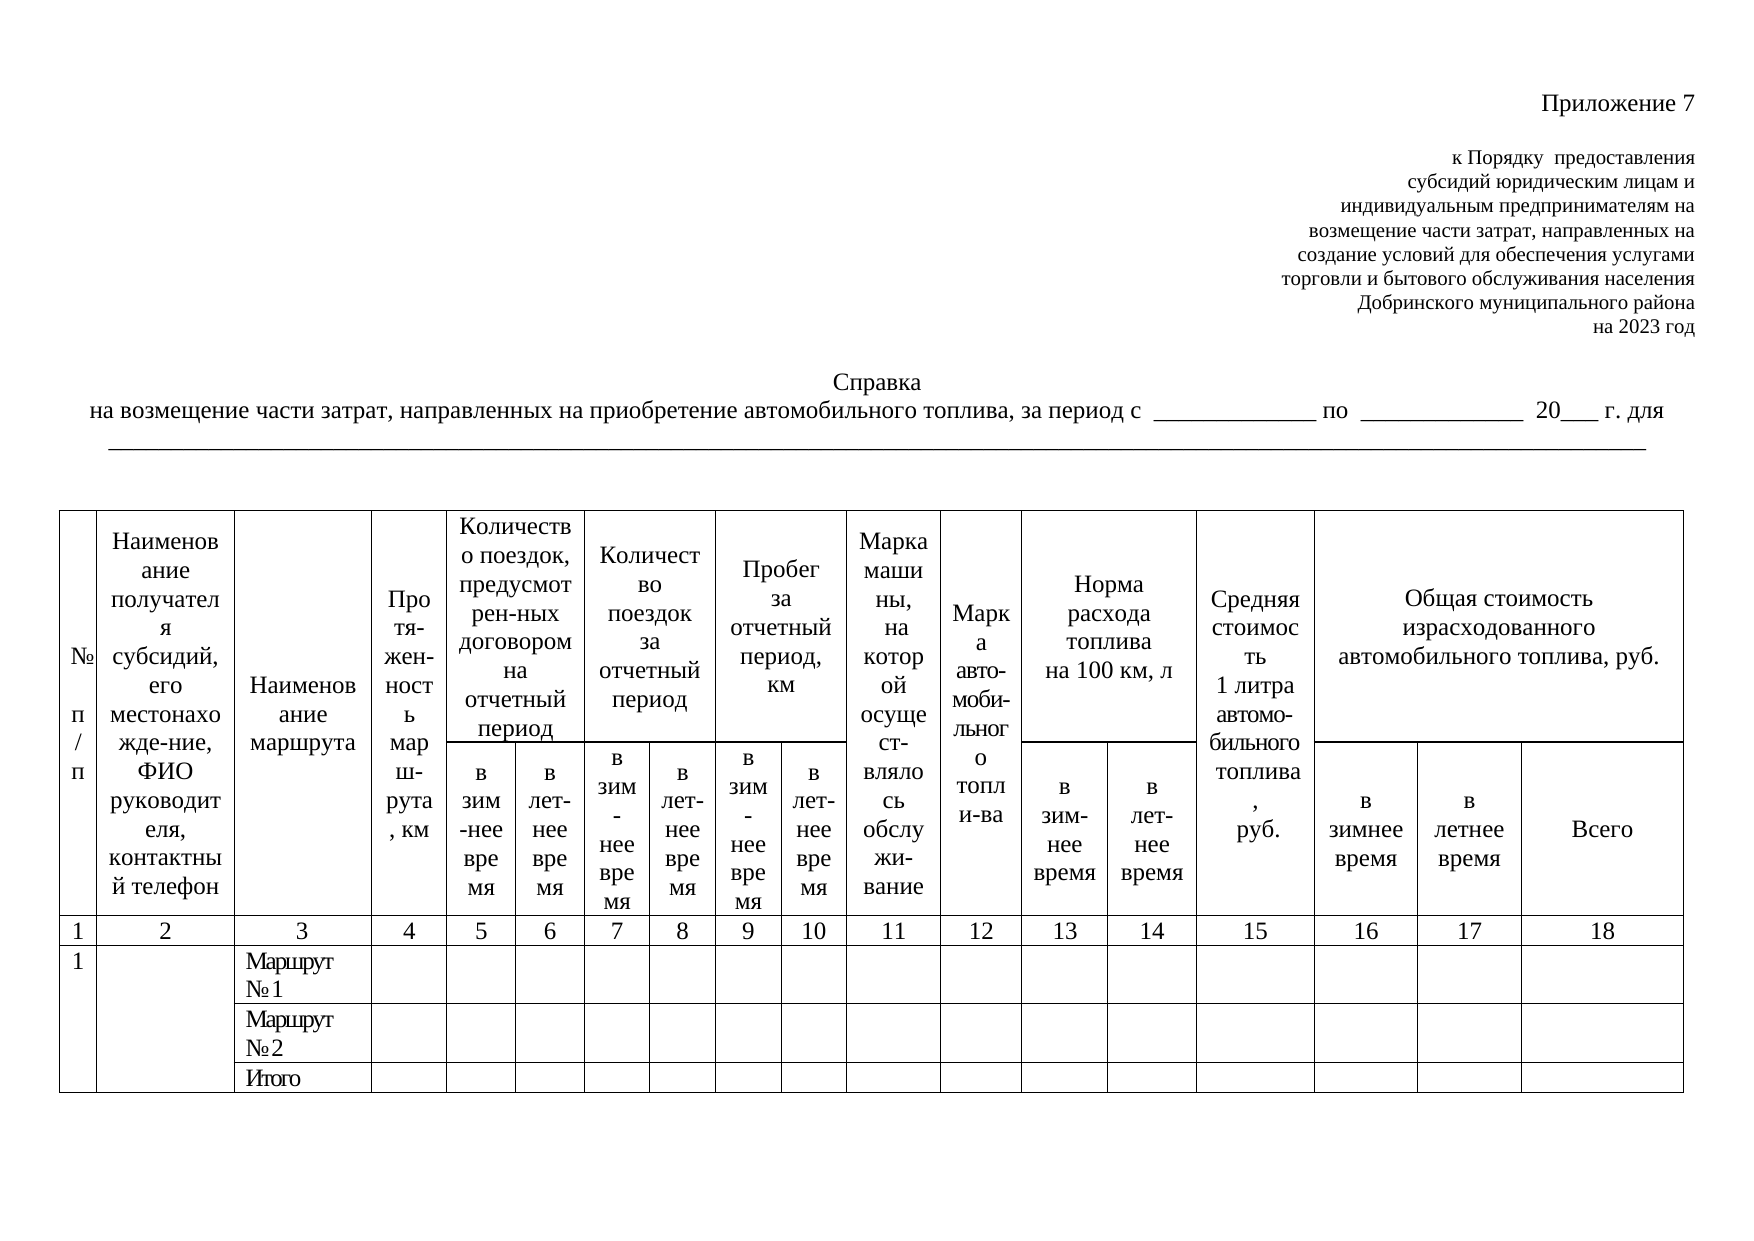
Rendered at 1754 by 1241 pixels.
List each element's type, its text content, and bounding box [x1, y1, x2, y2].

table_cell [941, 1004, 1021, 1062]
text на возмещение части затрат, направленных на приобретение автомобильного топлива, за период с _____________ по _____________ 20___ г. для ___________________________________________________________________________________________________________________________ [59, 395, 1695, 453]
table_cell 4 [372, 916, 446, 945]
table_cell [585, 1004, 649, 1062]
table_cell [1522, 1063, 1683, 1092]
table_cell [1315, 1004, 1417, 1062]
table_cell в лет-нее время [782, 743, 846, 915]
table_cell в зим-нее время [447, 743, 515, 915]
table_cell 2 [97, 916, 234, 945]
table_cell [516, 946, 584, 1003]
table_cell [372, 946, 446, 1003]
table_header Протя-жен-ность марш-рута, км [372, 511, 446, 915]
table_cell [1522, 1004, 1683, 1062]
table_cell в зимнее время [1315, 743, 1417, 915]
table_cell Маршрут № 1 [235, 946, 371, 1003]
table_cell [1197, 1004, 1314, 1062]
table_cell [1197, 946, 1314, 1003]
table_cell [716, 1004, 781, 1062]
table_cell 1 [60, 916, 96, 945]
table_header Наименование получателя субсидий, его местонахожде-ние, ФИО руководителя, контактный телефон [97, 511, 234, 915]
table_cell [1197, 1063, 1314, 1092]
table_cell [847, 946, 940, 1003]
table_cell [847, 1004, 940, 1062]
table_cell [372, 1004, 446, 1062]
table_cell 13 [1022, 916, 1107, 945]
table_cell [1522, 946, 1683, 1003]
table_cell 8 [650, 916, 715, 945]
table_cell [782, 946, 846, 1003]
text к Порядку предоставления [59, 145, 1695, 169]
table_cell [585, 946, 649, 1003]
table_cell [716, 946, 781, 1003]
table_header Наименование маршрута [235, 511, 371, 915]
text Добринского муниципального района [59, 290, 1695, 314]
table_cell 1 [60, 946, 96, 1092]
table_cell 16 [1315, 916, 1417, 945]
table_cell [1418, 1004, 1521, 1062]
text торговли и бытового обслуживания населения [59, 266, 1695, 290]
table_cell 5 [447, 916, 515, 945]
text Справка [59, 367, 1695, 395]
table_cell [1418, 946, 1521, 1003]
table_cell 17 [1418, 916, 1521, 945]
table_cell [782, 1004, 846, 1062]
table_header № п/п [60, 511, 96, 915]
table_header Общая стоимость израсходованного автомобильного топлива, руб. [1315, 511, 1683, 741]
table_cell 7 [585, 916, 649, 945]
table_cell Маршрут № 2 [235, 1004, 371, 1062]
table_cell 12 [941, 916, 1021, 945]
text индивидуальным предпринимателям на [59, 193, 1695, 217]
table_cell [585, 1063, 649, 1092]
table_cell 3 [235, 916, 371, 945]
table_header Марка авто-моби-льного топли-ва [941, 511, 1021, 915]
text возмещение части затрат, направленных на [59, 217, 1695, 242]
table_header Марка машины, на которой осущест- влялось обслужи- вание [847, 511, 940, 915]
table_cell 14 [1108, 916, 1196, 945]
table_cell [1108, 1004, 1196, 1062]
table_cell [447, 1063, 515, 1092]
table_cell [516, 1004, 584, 1062]
table_cell 18 [1522, 916, 1683, 945]
table_cell [1315, 946, 1417, 1003]
table_cell 6 [516, 916, 584, 945]
table_cell Всего [1522, 743, 1683, 915]
text субсидий юридическим лицам и [59, 169, 1695, 193]
table_header Пробег за отчетный период, км [716, 511, 846, 741]
table_cell [1022, 1063, 1107, 1092]
table_cell [650, 1063, 715, 1092]
table_cell в лет-нее время [516, 743, 584, 915]
table_cell [782, 1063, 846, 1092]
table_header Количество поездок, предусмотрен-ных договором на отчетный период [447, 511, 584, 741]
table_cell 15 [1197, 916, 1314, 945]
table_cell [1418, 1063, 1521, 1092]
table_cell Итого [235, 1063, 371, 1092]
text создание условий для обеспечения услугами [59, 242, 1695, 266]
table_cell в летнее время [1418, 743, 1521, 915]
table_cell в лет-нее время [650, 743, 715, 915]
table_cell [847, 1063, 940, 1092]
table_cell [447, 946, 515, 1003]
table_cell [650, 1004, 715, 1062]
table_cell [941, 1063, 1021, 1092]
table_cell [650, 946, 715, 1003]
table_cell [97, 946, 234, 1092]
table_cell [1022, 1004, 1107, 1062]
table_cell [516, 1063, 584, 1092]
table_cell 10 [782, 916, 846, 945]
table_header Средняя стоимость 1 литра автомо- бильного топлива, руб. [1197, 511, 1314, 915]
table_header Норма расхода топлива на 100 км, л [1022, 511, 1196, 741]
text на 2023 год [59, 314, 1695, 338]
table_cell [1108, 1063, 1196, 1092]
table_cell в зим-нее время [1022, 743, 1107, 915]
table_cell [1315, 1063, 1417, 1092]
table_cell [1108, 946, 1196, 1003]
text Приложение 7 [59, 88, 1695, 117]
table_cell [447, 1004, 515, 1062]
table_header Количество поездок за отчетный период [585, 511, 715, 741]
table_cell в лет-нее время [1108, 743, 1196, 915]
table_cell 11 [847, 916, 940, 945]
table_cell в зим-нее время [585, 743, 649, 915]
table_cell 9 [716, 916, 781, 945]
table_cell в зим-нее время [716, 743, 781, 915]
table_cell [1022, 946, 1107, 1003]
table_cell [372, 1063, 446, 1092]
table_cell [941, 946, 1021, 1003]
table_cell [716, 1063, 781, 1092]
